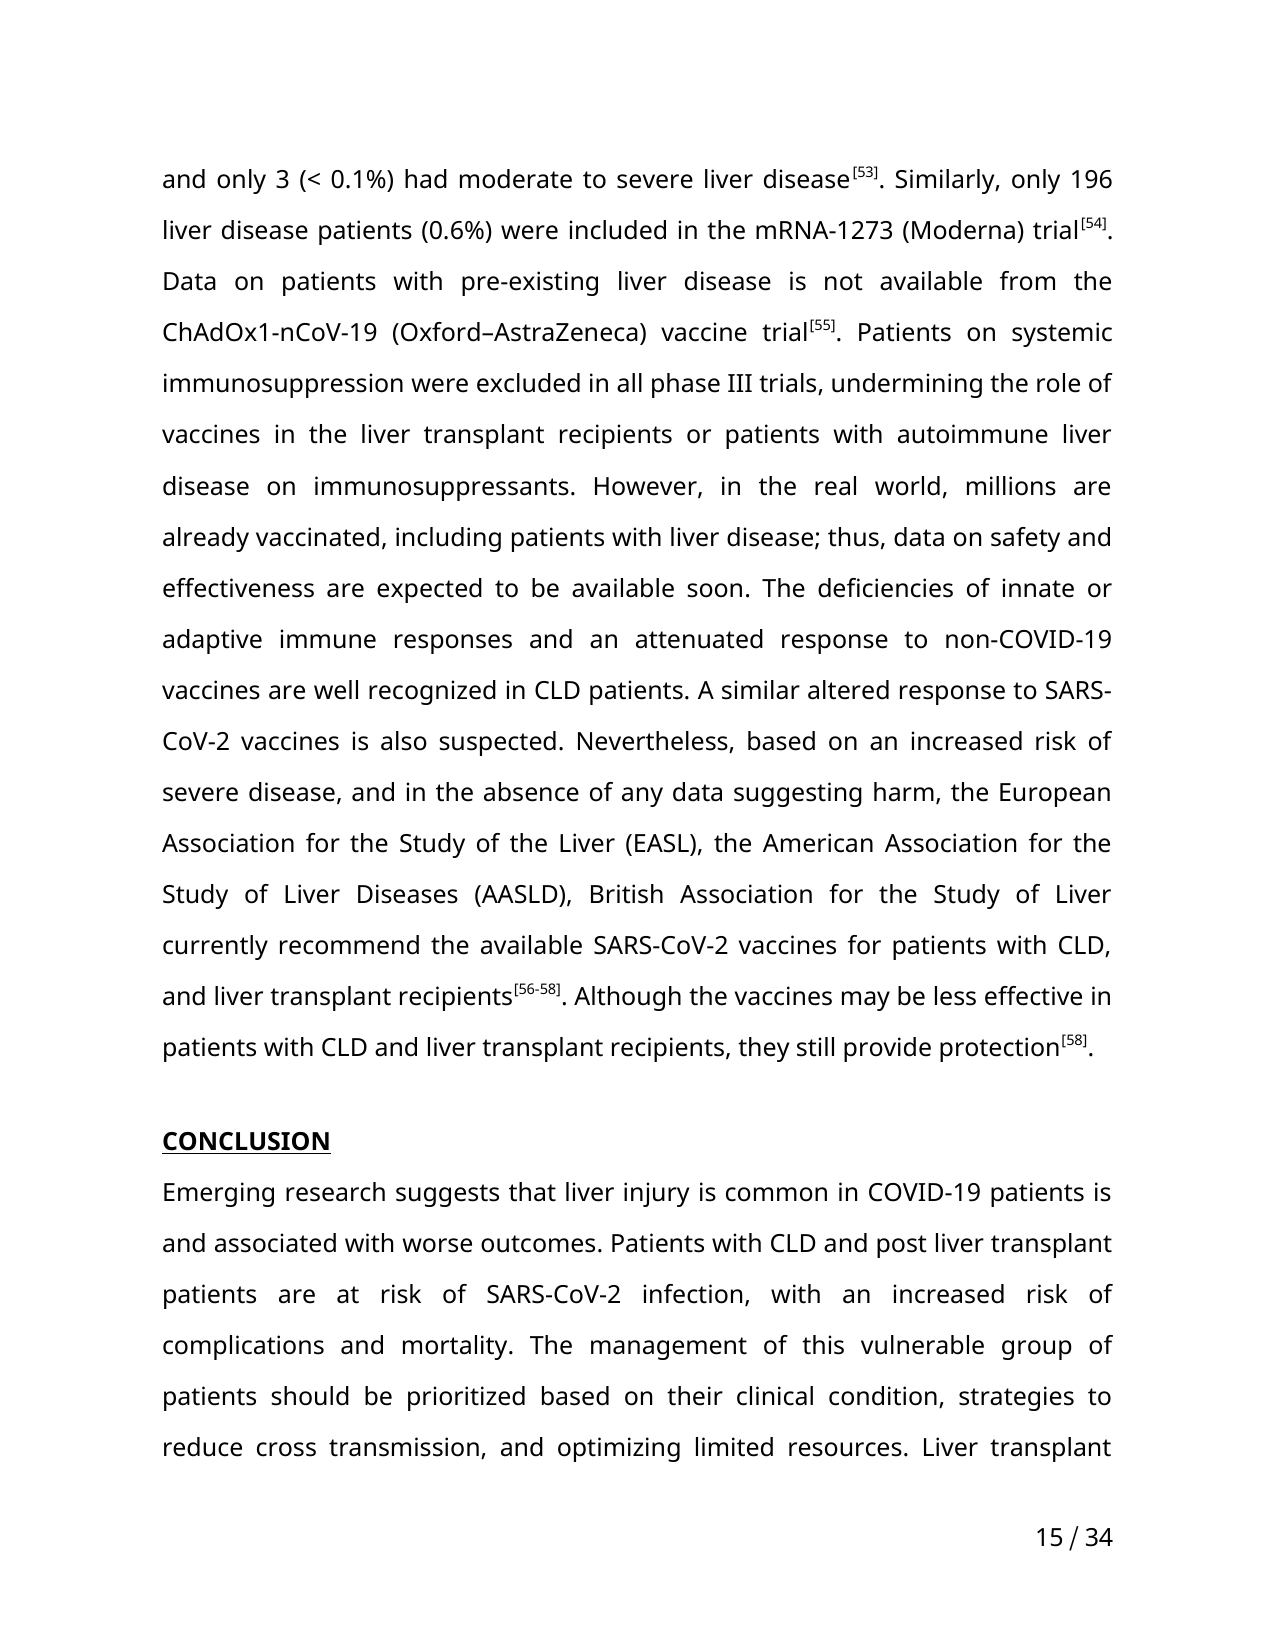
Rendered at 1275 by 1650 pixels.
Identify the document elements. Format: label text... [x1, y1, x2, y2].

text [162, 162, 1113, 1064]
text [162, 1175, 1113, 1464]
text CONCLUSION [162, 1124, 1113, 1158]
